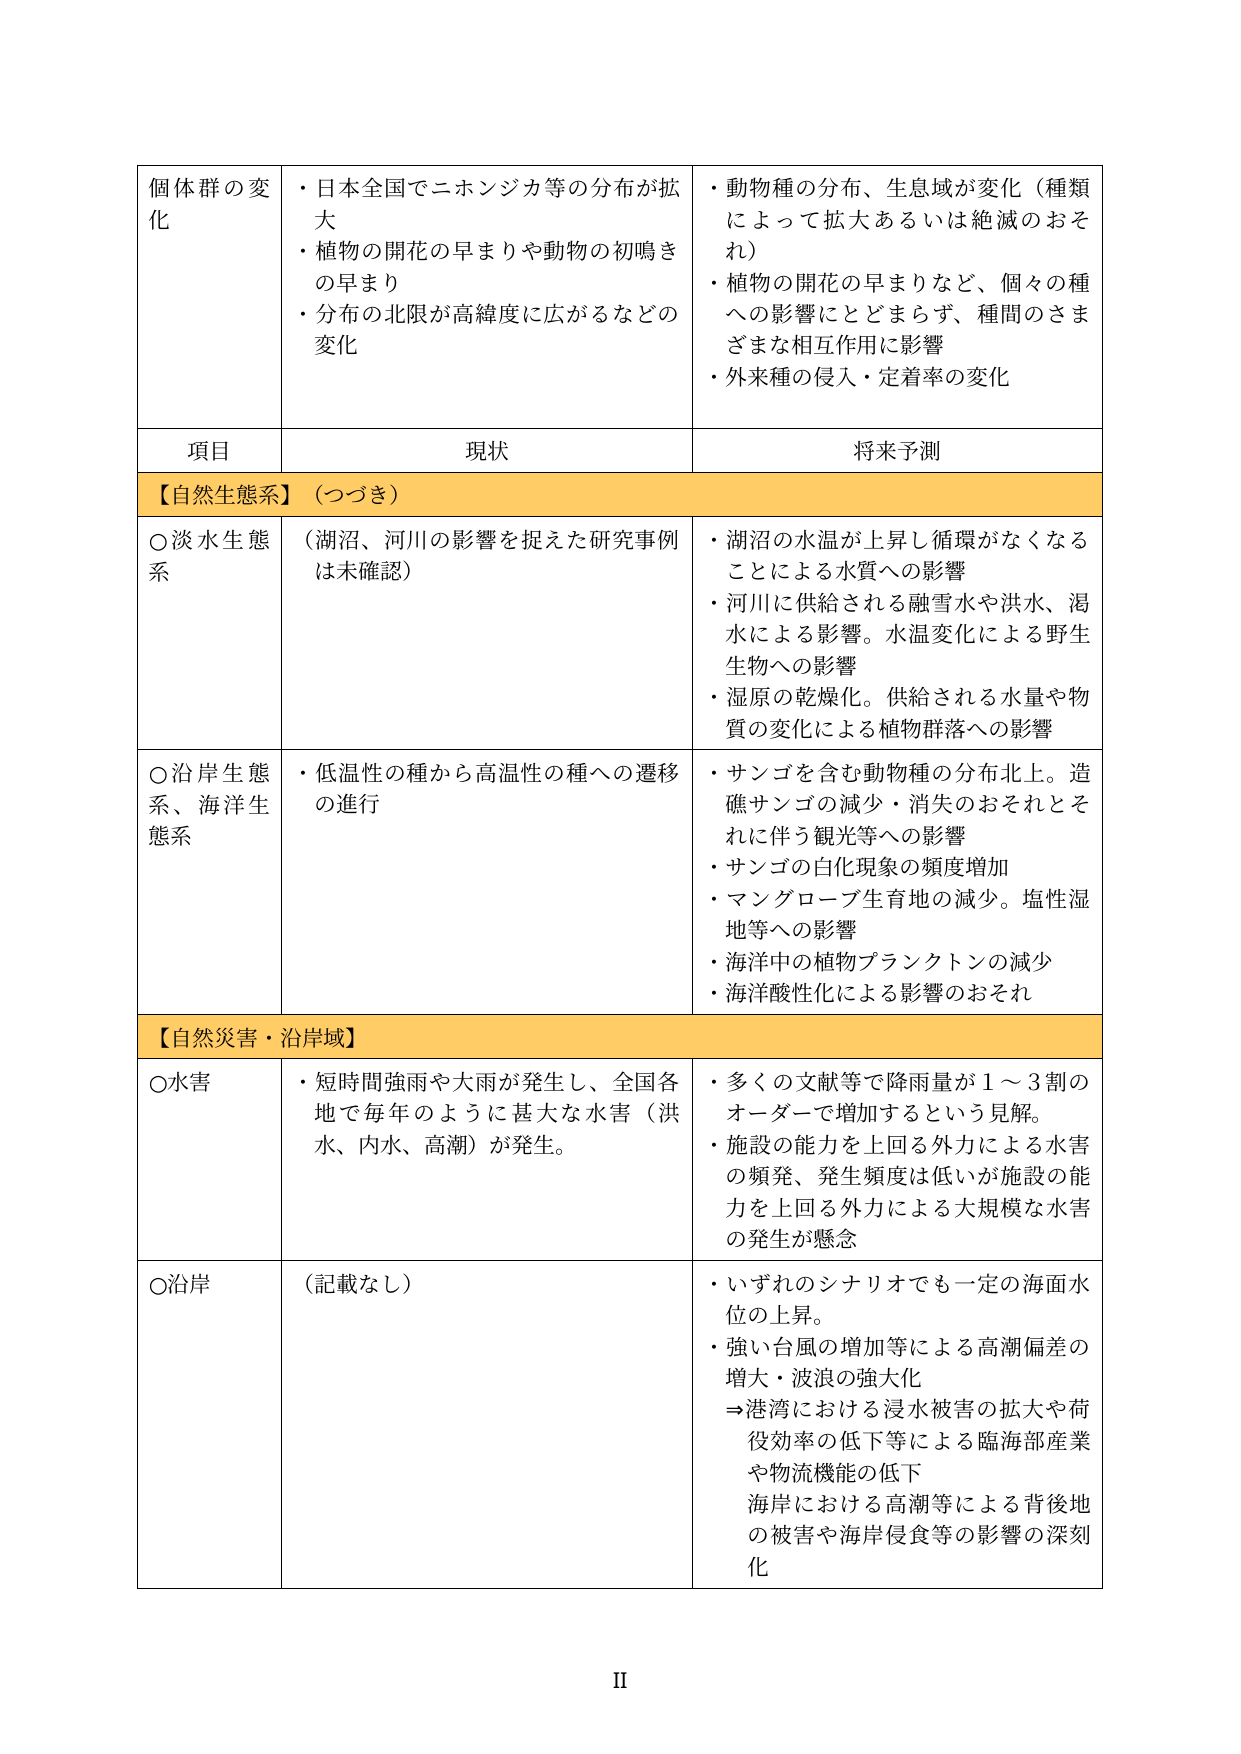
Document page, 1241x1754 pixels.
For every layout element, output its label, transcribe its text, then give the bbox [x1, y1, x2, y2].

table_cell ・低温性の種から高温性の種への遷移の進行 [282, 750, 692, 1014]
table_cell 【自然生態系】（つづき） [138, 473, 1102, 516]
table_cell ○沿岸 [138, 1261, 281, 1587]
table_cell （湖沼、河川の影響を捉えた研究事例は未確認） [282, 517, 692, 749]
table_cell ・サンゴを含む動物種の分布北上。造礁サンゴの減少・消失のおそれとそれに伴う観光等への影響 ・サンゴの白化現象の頻度増加 ・マングローブ生育地の減少。塩性湿地等への影響 ・海洋中の植物プランクトンの減少 ・海洋酸性化による影響のおそれ [693, 750, 1102, 1014]
table_cell （記載なし） [282, 1261, 692, 1587]
table_cell ○水害 [138, 1059, 281, 1260]
table_cell ・短時間強雨や大雨が発生し、全国各地で毎年のように甚大な水害（洪水、内水、高潮）が発生。 [282, 1059, 692, 1260]
table_cell 現状 [282, 429, 692, 472]
table_cell ・いずれのシナリオでも一定の海面水位の上昇。 ・強い台風の増加等による高潮偏差の増大・波浪の強大化 ⇒港湾における浸水被害の拡大や荷役効率の低下等による臨海部産業や物流機能の低下 海岸における高潮等による背後地の被害や海岸侵食等の影響の深刻化 [693, 1261, 1102, 1587]
table_cell 将来予測 [693, 429, 1102, 472]
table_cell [693, 166, 1102, 427]
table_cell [138, 166, 281, 427]
table_cell ・湖沼の水温が上昇し循環がなくなることによる水質への影響 ・河川に供給される融雪水や洪水、渇水による影響。水温変化による野生生物への影響 ・湿原の乾燥化。供給される水量や物質の変化による植物群落への影響 [693, 517, 1102, 749]
table_cell ○沿岸生態系、海洋生態系 [138, 750, 281, 1014]
table_cell ・多くの文献等で降雨量が１～３割のオーダーで増加するという見解。 ・施設の能力を上回る外力による水害の頻発、発生頻度は低いが施設の能力を上回る外力による大規模な水害の発生が懸念 [693, 1059, 1102, 1260]
table_cell 【自然災害・沿岸域】 [138, 1015, 1102, 1058]
table_cell 項目 [138, 429, 281, 472]
table_cell ○淡水生態系 [138, 517, 281, 749]
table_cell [282, 166, 692, 427]
